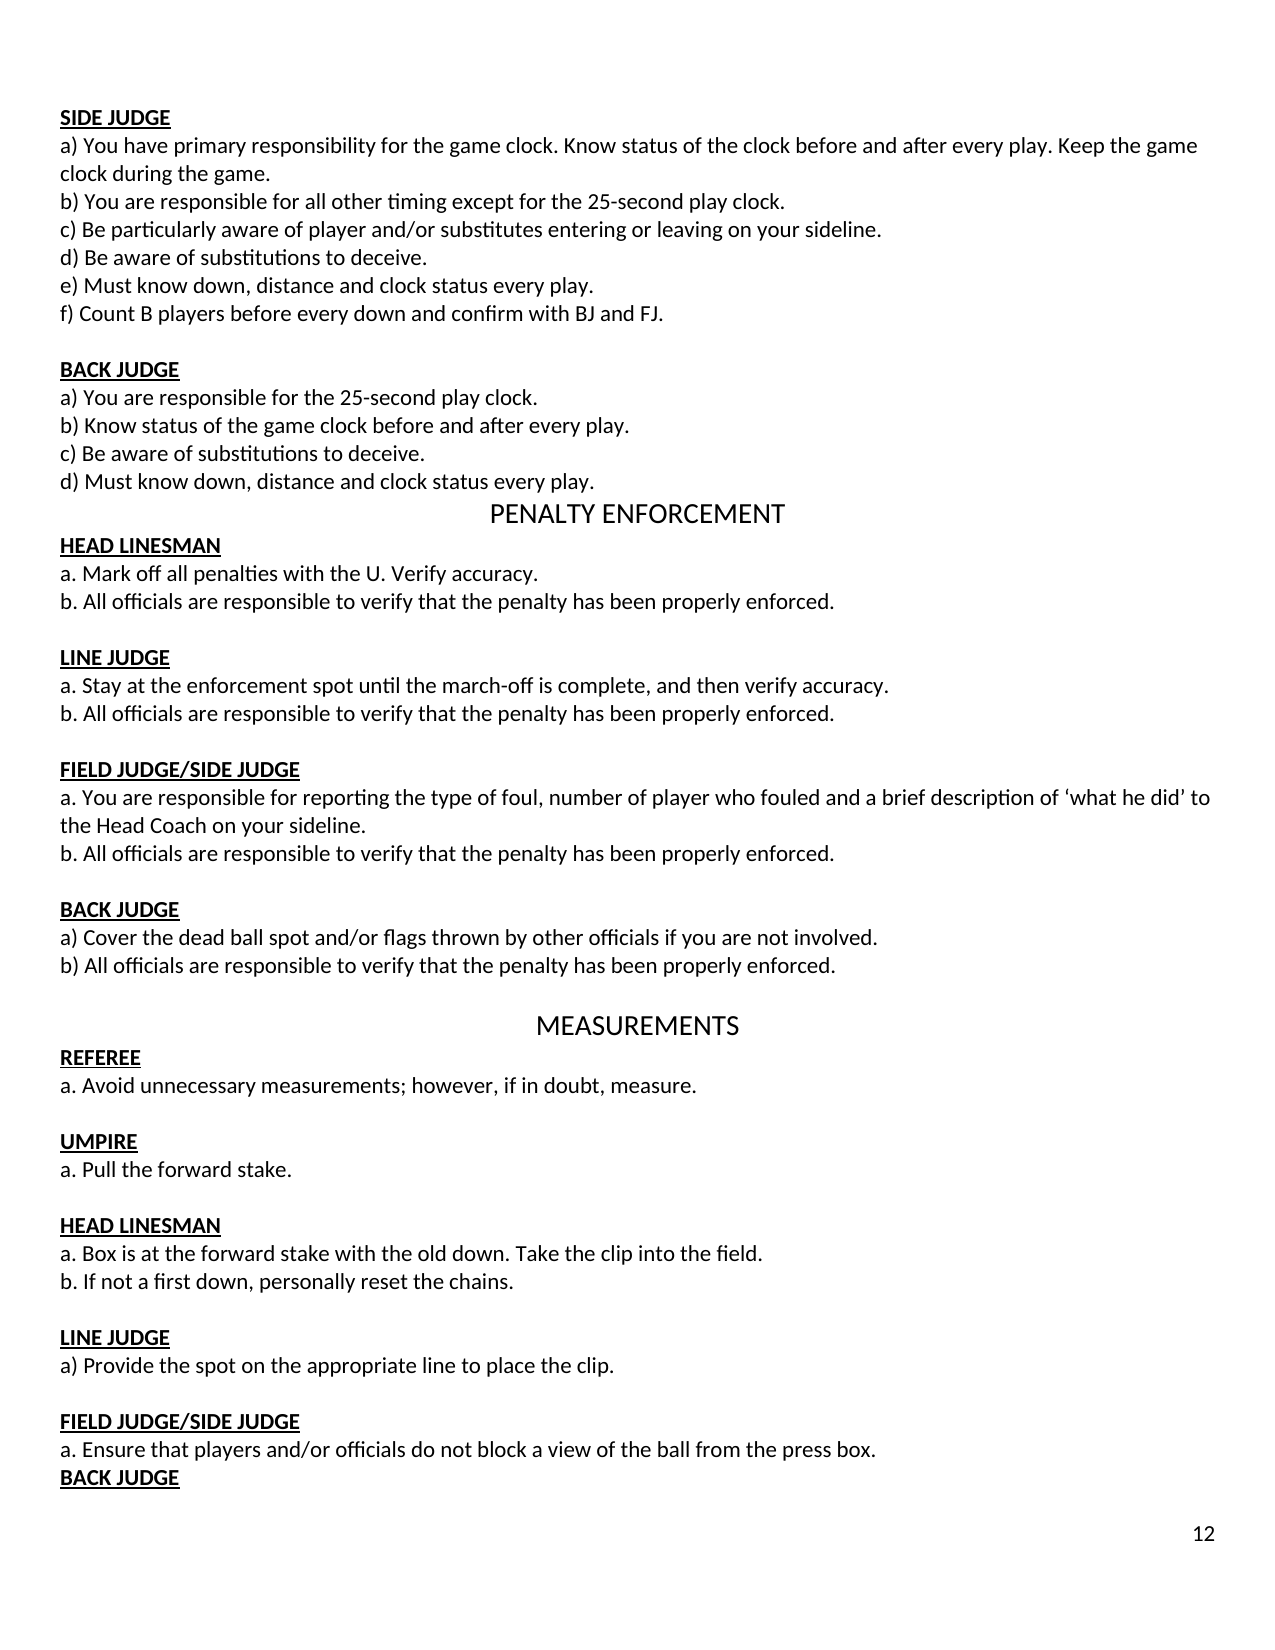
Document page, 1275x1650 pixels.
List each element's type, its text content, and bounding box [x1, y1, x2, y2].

text e) Must know down, distance and clock status every play. [60, 271, 1215, 299]
text a. Avoid unnecessary measurements; however, if in doubt, measure. [60, 1071, 1215, 1099]
text f) Count B players before every down and confirm with BJ and FJ. [60, 299, 1215, 327]
text a. Mark off all penalties with the U. Verify accuracy. [60, 559, 1215, 587]
text LINE JUDGE [60, 1323, 1215, 1351]
text UMPIRE [60, 1127, 1215, 1155]
text b) You are responsible for all other timing except for the 25-second play clock. [60, 187, 1215, 215]
text HEAD LINESMAN [60, 1211, 1215, 1239]
text b. All officials are responsible to verify that the penalty has been properly enforced. [60, 587, 1215, 615]
text b) All officials are responsible to verify that the penalty has been properly enforced. [60, 951, 1215, 979]
text BACK JUDGE [60, 1463, 1215, 1491]
text a) You have primary responsibility for the game clock. Know status of the clock before and after every play. Keep the game clock during the game. [60, 131, 1215, 187]
text a. Box is at the forward stake with the old down. Take the clip into the field. [60, 1239, 1215, 1267]
text HEAD LINESMAN [60, 531, 1215, 559]
text c) Be aware of substitutions to deceive. [60, 439, 1215, 467]
text REFEREE [60, 1043, 1215, 1071]
text b. All officials are responsible to verify that the penalty has been properly enforced. [60, 839, 1215, 867]
text a. Pull the forward stake. [60, 1155, 1215, 1183]
text a. Stay at the enforcement spot until the march-off is complete, and then verify accuracy. [60, 671, 1215, 699]
text a) Provide the spot on the appropriate line to place the clip. [60, 1351, 1215, 1379]
text d) Be aware of substitutions to deceive. [60, 243, 1215, 271]
text a) You are responsible for the 25-second play clock. [60, 383, 1215, 411]
text b. If not a first down, personally reset the chains. [60, 1267, 1215, 1295]
text d) Must know down, distance and clock status every play. [60, 467, 1215, 495]
text a. Ensure that players and/or officials do not block a view of the ball from the press box. [60, 1435, 1215, 1463]
text SIDE JUDGE [60, 103, 1215, 131]
text MEASUREMENTS [60, 1007, 1215, 1043]
text b. All officials are responsible to verify that the penalty has been properly enforced. [60, 699, 1215, 727]
text LINE JUDGE [60, 643, 1215, 671]
text a. You are responsible for reporting the type of foul, number of player who fouled and a brief description of ‘what he did’ to the Head Coach on your sideline. [60, 783, 1215, 839]
text BACK JUDGE [60, 355, 1215, 383]
text b) Know status of the game clock before and after every play. [60, 411, 1215, 439]
text FIELD JUDGE/SIDE JUDGE [60, 755, 1215, 783]
text PENALTY ENFORCEMENT [60, 495, 1215, 531]
text a) Cover the dead ball spot and/or flags thrown by other officials if you are not involved. [60, 923, 1215, 951]
text c) Be particularly aware of player and/or substitutes entering or leaving on your sideline. [60, 215, 1215, 243]
text FIELD JUDGE/SIDE JUDGE [60, 1407, 1215, 1435]
text BACK JUDGE [60, 895, 1215, 923]
